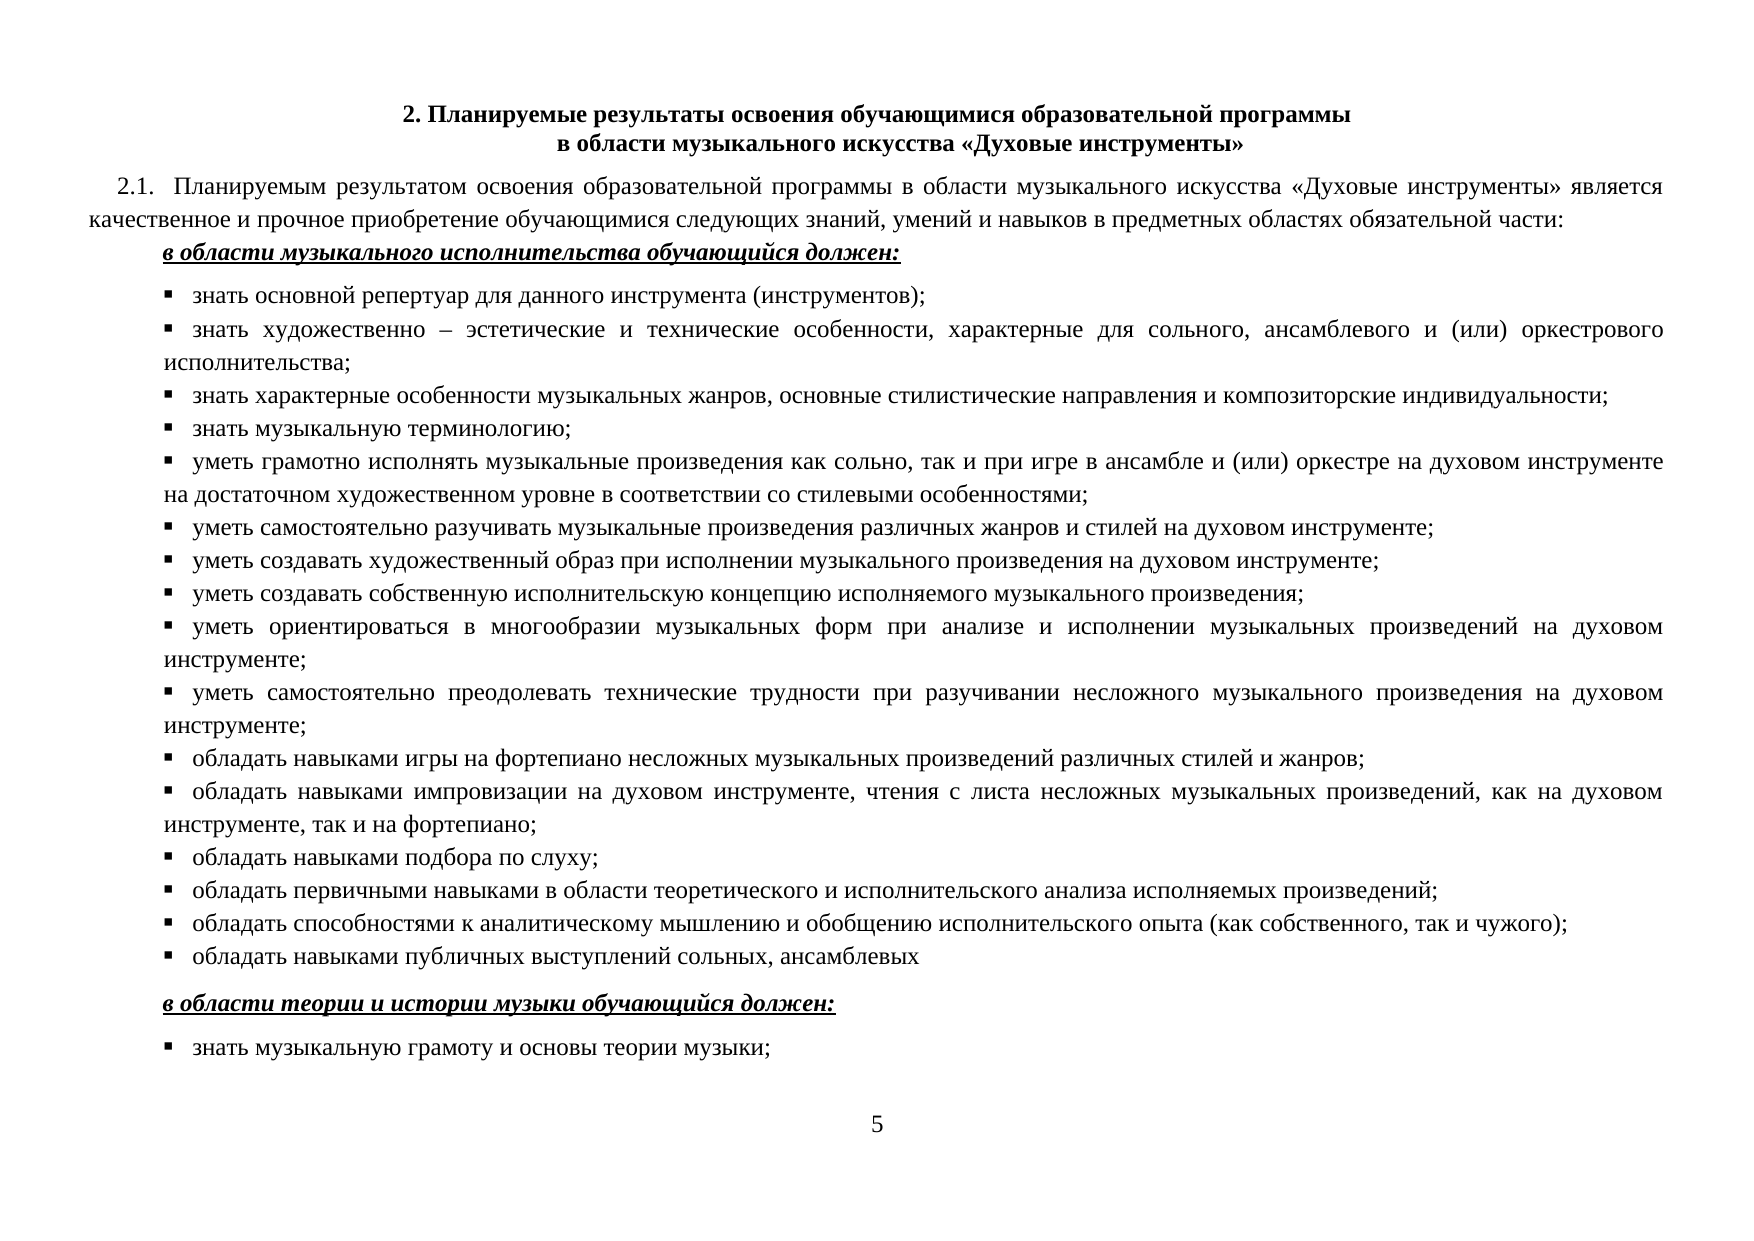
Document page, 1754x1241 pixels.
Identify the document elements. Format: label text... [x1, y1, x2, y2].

list обладать способностями к аналитическому мышлению и обобщению исполнительского опыта (как собственного, так и чужого); [162, 908, 1665, 937]
text в области музыкального исполнительства обучающийся должен: [89, 237, 1665, 266]
text 2.1. Планируемым результатом освоения образовательной программы в области музыкального искусства «Духовые инструменты» является качественное и прочное приобретение обучающимися следующих знаний, умений и навыков в предметных областях обязательной части: [89, 171, 1665, 233]
list уметь самостоятельно преодолевать технические трудности при разучивании несложного музыкального произведения на духовом инструменте; [162, 677, 1665, 739]
list обладать навыками подбора по слуху; [162, 842, 1665, 871]
list знать характерные особенности музыкальных жанров, основные стилистические направления и композиторские индивидуальности; [162, 380, 1665, 408]
list уметь самостоятельно разучивать музыкальные произведения различных жанров и стилей на духовом инструменте; [162, 512, 1665, 541]
text в области теории и истории музыки обучающийся должен: [89, 988, 1665, 1017]
list знать музыкальную терминологию; [162, 413, 1665, 441]
list уметь создавать художественный образ при исполнении музыкального произведения на духовом инструменте; [162, 545, 1665, 573]
list уметь создавать собственную исполнительскую концепцию исполняемого музыкального произведения; [162, 578, 1665, 607]
list обладать первичными навыками в области теоретического и исполнительского анализа исполняемых произведений; [162, 875, 1665, 904]
list обладать навыками публичных выступлений сольных, ансамблевых [162, 941, 1665, 970]
list обладать навыками импровизации на духовом инструменте, чтения с листа несложных музыкальных произведений, как на духовом инструменте, так и на фортепиано; [162, 776, 1665, 838]
list знать основной репертуар для данного инструмента (инструментов); [162, 281, 1665, 309]
list уметь грамотно исполнять музыкальные произведения как сольно, так и при игре в ансамбле и (или) оркестре на духовом инструменте на достаточном художественном уровне в соответствии со стилевыми особенностями; [162, 446, 1665, 507]
list обладать навыками игры на фортепиано несложных музыкальных произведений различных стилей и жанров; [162, 743, 1665, 772]
list уметь ориентироваться в многообразии музыкальных форм при анализе и исполнении музыкальных произведений на духовом инструменте; [162, 611, 1665, 673]
text 2. Планируемые результаты освоения обучающимися образовательной программы [89, 99, 1665, 128]
list в области музыкального искусства «Духовые инструменты» [136, 128, 1665, 157]
list знать художественно – эстетические и технические особенности, характерные для сольного, ансамблевого и (или) оркестрового исполнительства; [162, 314, 1665, 375]
list знать музыкальную грамоту и основы теории музыки; [162, 1032, 1665, 1060]
